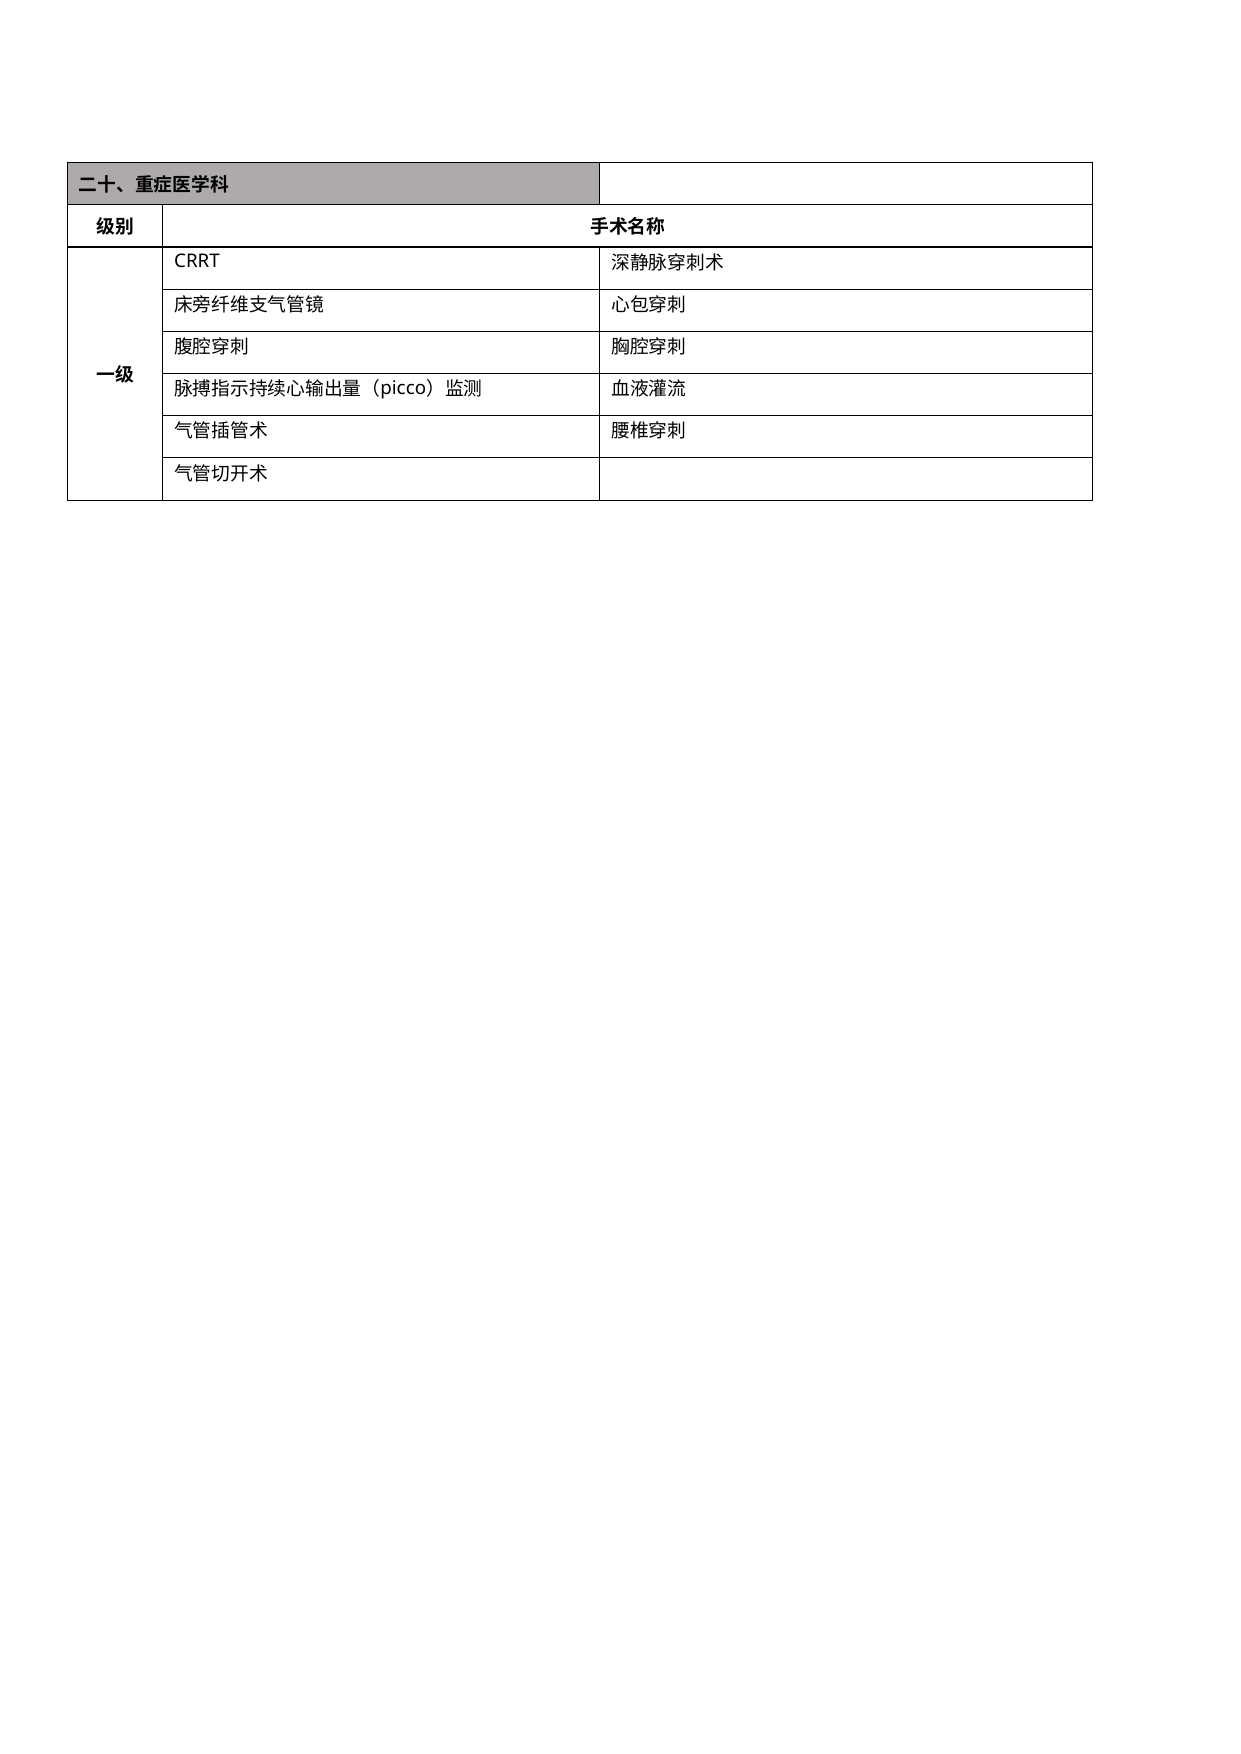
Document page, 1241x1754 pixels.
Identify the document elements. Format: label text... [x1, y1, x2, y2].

table_cell 气管切开术 [163, 458, 599, 499]
table_cell [600, 458, 1092, 499]
table_cell 腹腔穿刺 [163, 332, 599, 373]
table_header [600, 163, 1092, 204]
table_cell 床旁纤维支气管镜 [163, 290, 599, 331]
table_cell 深静脉穿刺术 [600, 248, 1092, 288]
table_cell 心包穿刺 [600, 290, 1092, 331]
table_cell 腰椎穿刺 [600, 416, 1092, 457]
table_cell 一级 [68, 248, 162, 499]
table_cell 级别 [68, 205, 162, 246]
table_cell 血液灌流 [600, 374, 1092, 415]
table_cell 手术名称 [163, 205, 1092, 246]
table_cell CRRT [163, 248, 599, 288]
table_cell 脉搏指示持续心输出量（picco）监测 [163, 374, 599, 415]
table_cell 胸腔穿刺 [600, 332, 1092, 373]
table_cell 气管插管术 [163, 416, 599, 457]
table_header 二十、重症医学科 [68, 163, 599, 204]
